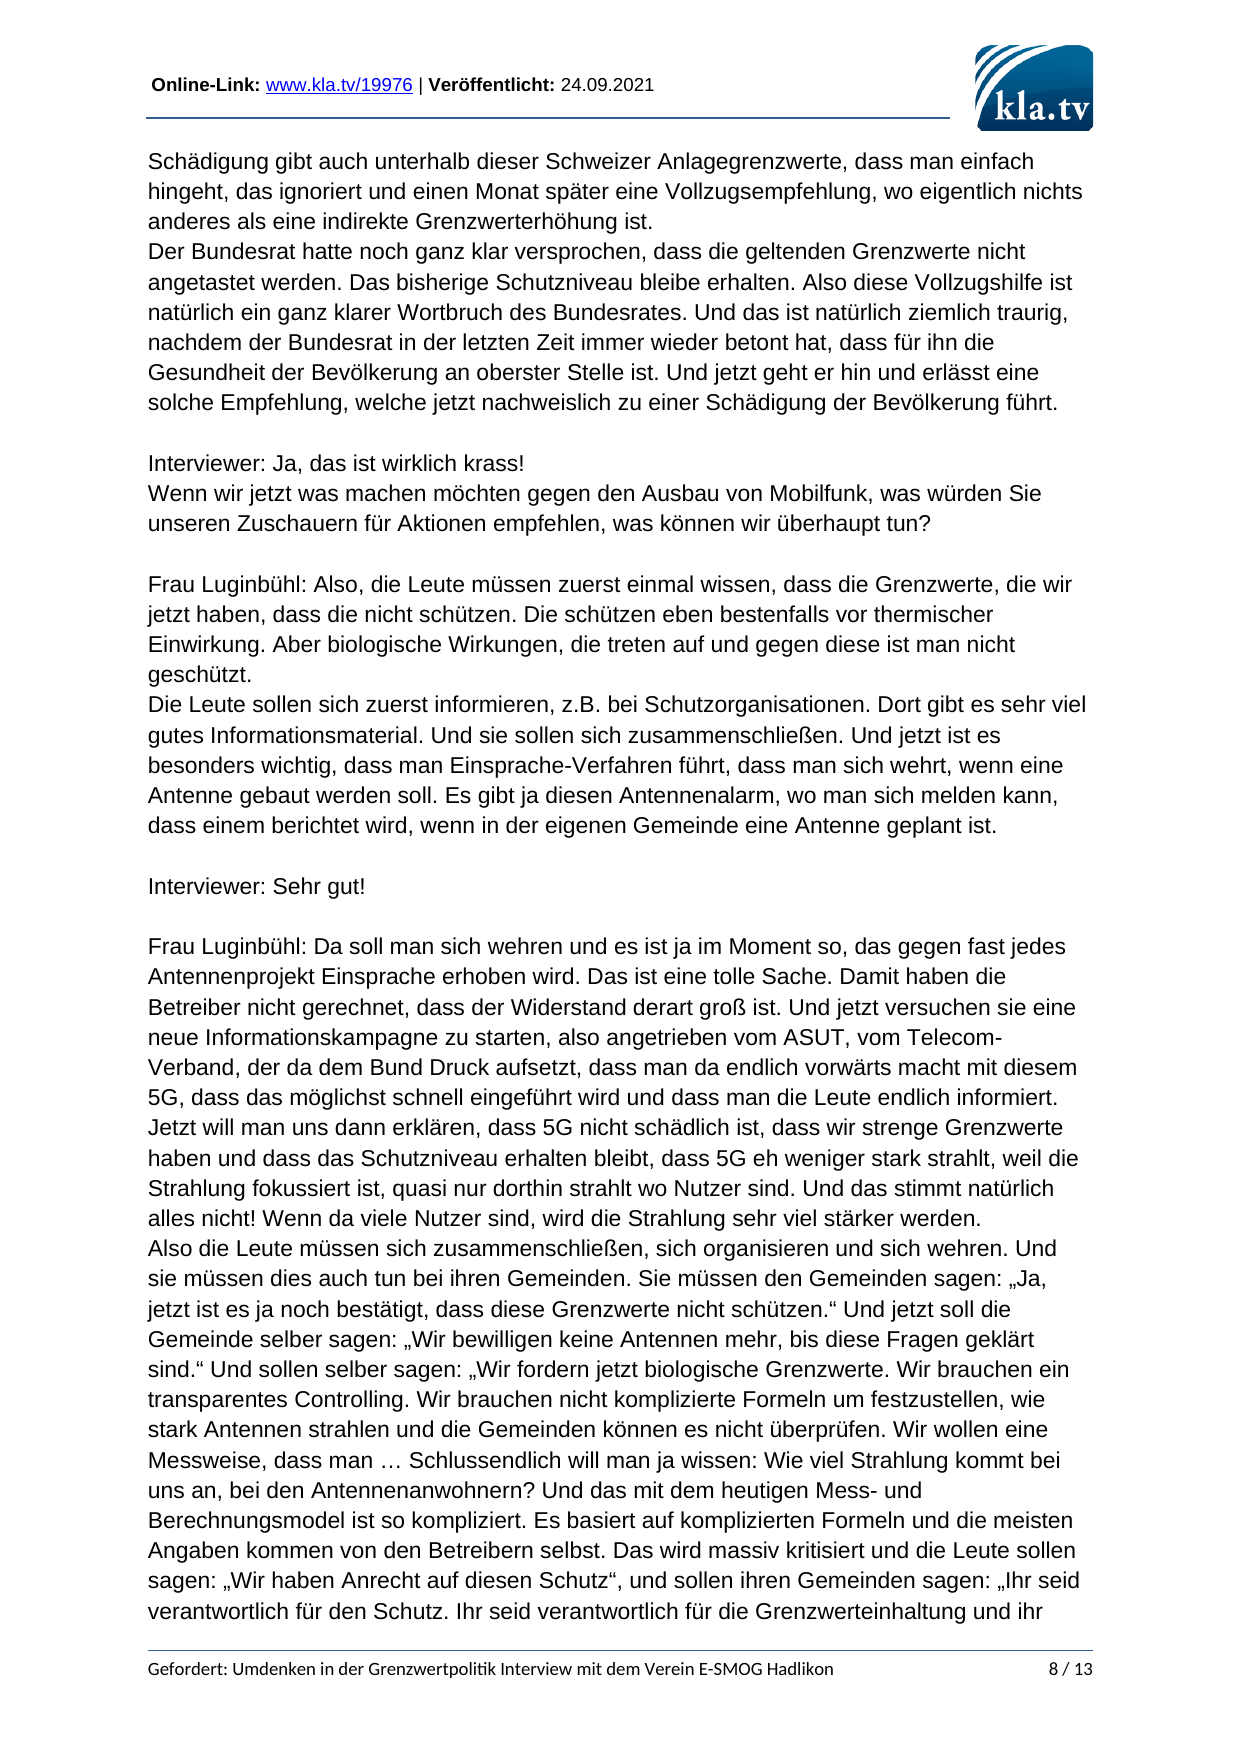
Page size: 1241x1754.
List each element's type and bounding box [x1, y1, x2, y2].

text [148, 148, 1093, 1624]
